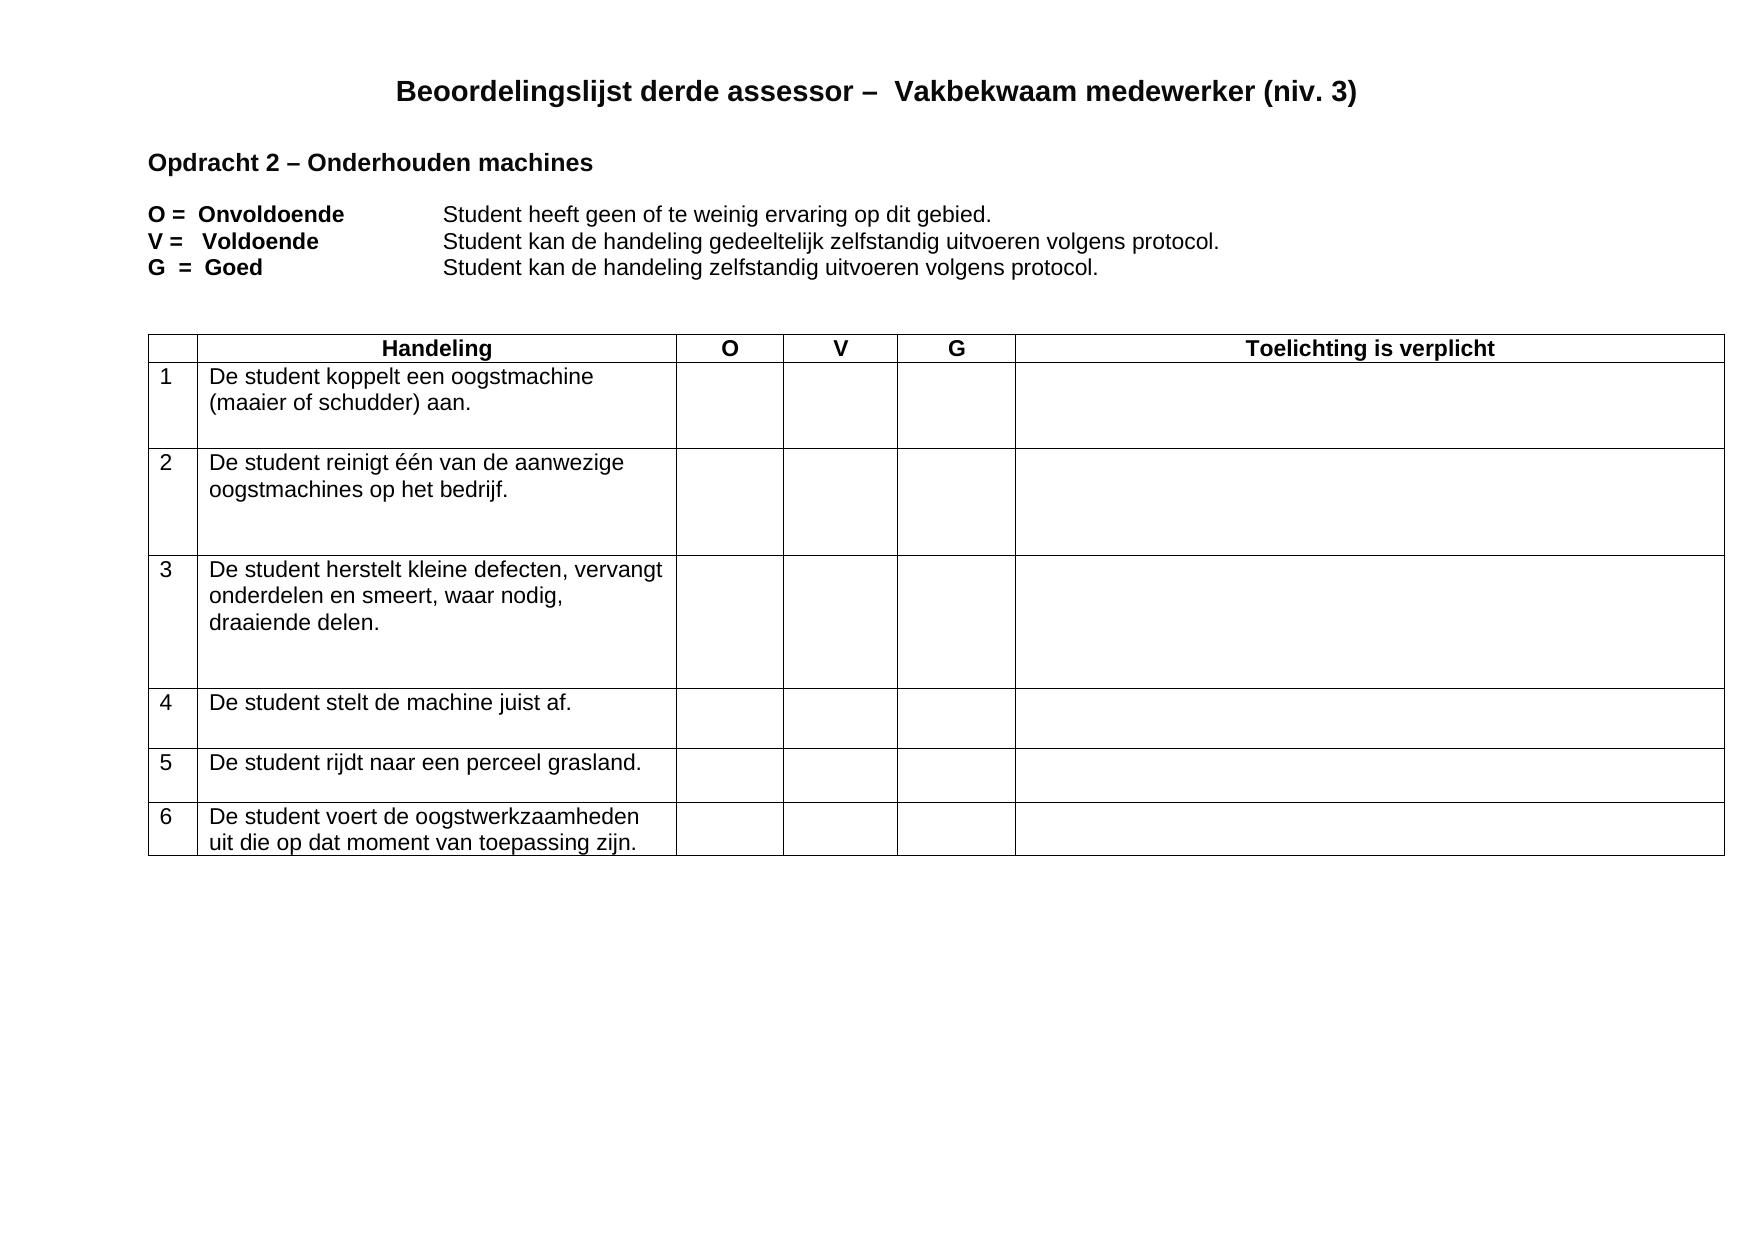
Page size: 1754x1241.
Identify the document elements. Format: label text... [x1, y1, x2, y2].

table_cell 5 [149, 749, 197, 802]
table_cell De student herstelt kleine defecten, vervangt onderdelen en smeert, waar nodig, draaiende delen. [198, 556, 676, 688]
text V = Voldoende Student kan de handeling gedeeltelijk zelfstandig uitvoeren volgens protocol. [148, 228, 1606, 254]
table_header V [784, 335, 897, 362]
table_cell [1016, 803, 1724, 855]
table_cell 6 [149, 803, 197, 855]
table_cell [784, 749, 897, 802]
table_header O [677, 335, 783, 362]
table_cell 4 [149, 689, 197, 748]
table_cell [677, 689, 783, 748]
table_cell [898, 556, 1015, 688]
table_cell [784, 449, 897, 555]
table_header G [898, 335, 1015, 362]
table_header Toelichting is verplicht [1016, 335, 1724, 362]
table_cell [898, 749, 1015, 802]
table_cell [1016, 363, 1724, 448]
table_cell [1016, 749, 1724, 802]
table_cell 2 [149, 449, 197, 555]
table_cell [898, 689, 1015, 748]
table_cell De student rijdt naar een perceel grasland. [198, 749, 676, 802]
table_cell [677, 749, 783, 802]
table_cell De student koppelt een oogstmachine (maaier of schudder) aan. [198, 363, 676, 448]
table_cell [677, 363, 783, 448]
table_cell [677, 556, 783, 688]
table_cell De student voert de oogstwerkzaamheden uit die op dat moment van toepassing zijn. [198, 803, 676, 855]
table_cell [898, 803, 1015, 855]
table_cell [784, 556, 897, 688]
table_cell [1016, 689, 1724, 748]
table_cell [898, 363, 1015, 448]
table_cell [898, 449, 1015, 555]
text O = Onvoldoende Student heeft geen of te weinig ervaring op dit gebied. [148, 201, 1606, 228]
table_cell [677, 449, 783, 555]
table_cell [784, 363, 897, 448]
text Opdracht 2 – Onderhouden machines [148, 148, 1606, 176]
table_header [149, 335, 197, 362]
table_cell [784, 689, 897, 748]
table_header Handeling [198, 335, 676, 362]
table_cell De student reinigt één van de aanwezige oogstmachines op het bedrijf. [198, 449, 676, 555]
table_cell [1016, 449, 1724, 555]
text G = Goed Student kan de handeling zelfstandig uitvoeren volgens protocol. [148, 254, 1606, 281]
table_cell 3 [149, 556, 197, 688]
table_cell 1 [149, 363, 197, 448]
table_cell [1016, 556, 1724, 688]
table_cell [784, 803, 897, 855]
table_cell De student stelt de machine juist af. [198, 689, 676, 748]
table_cell [677, 803, 783, 855]
